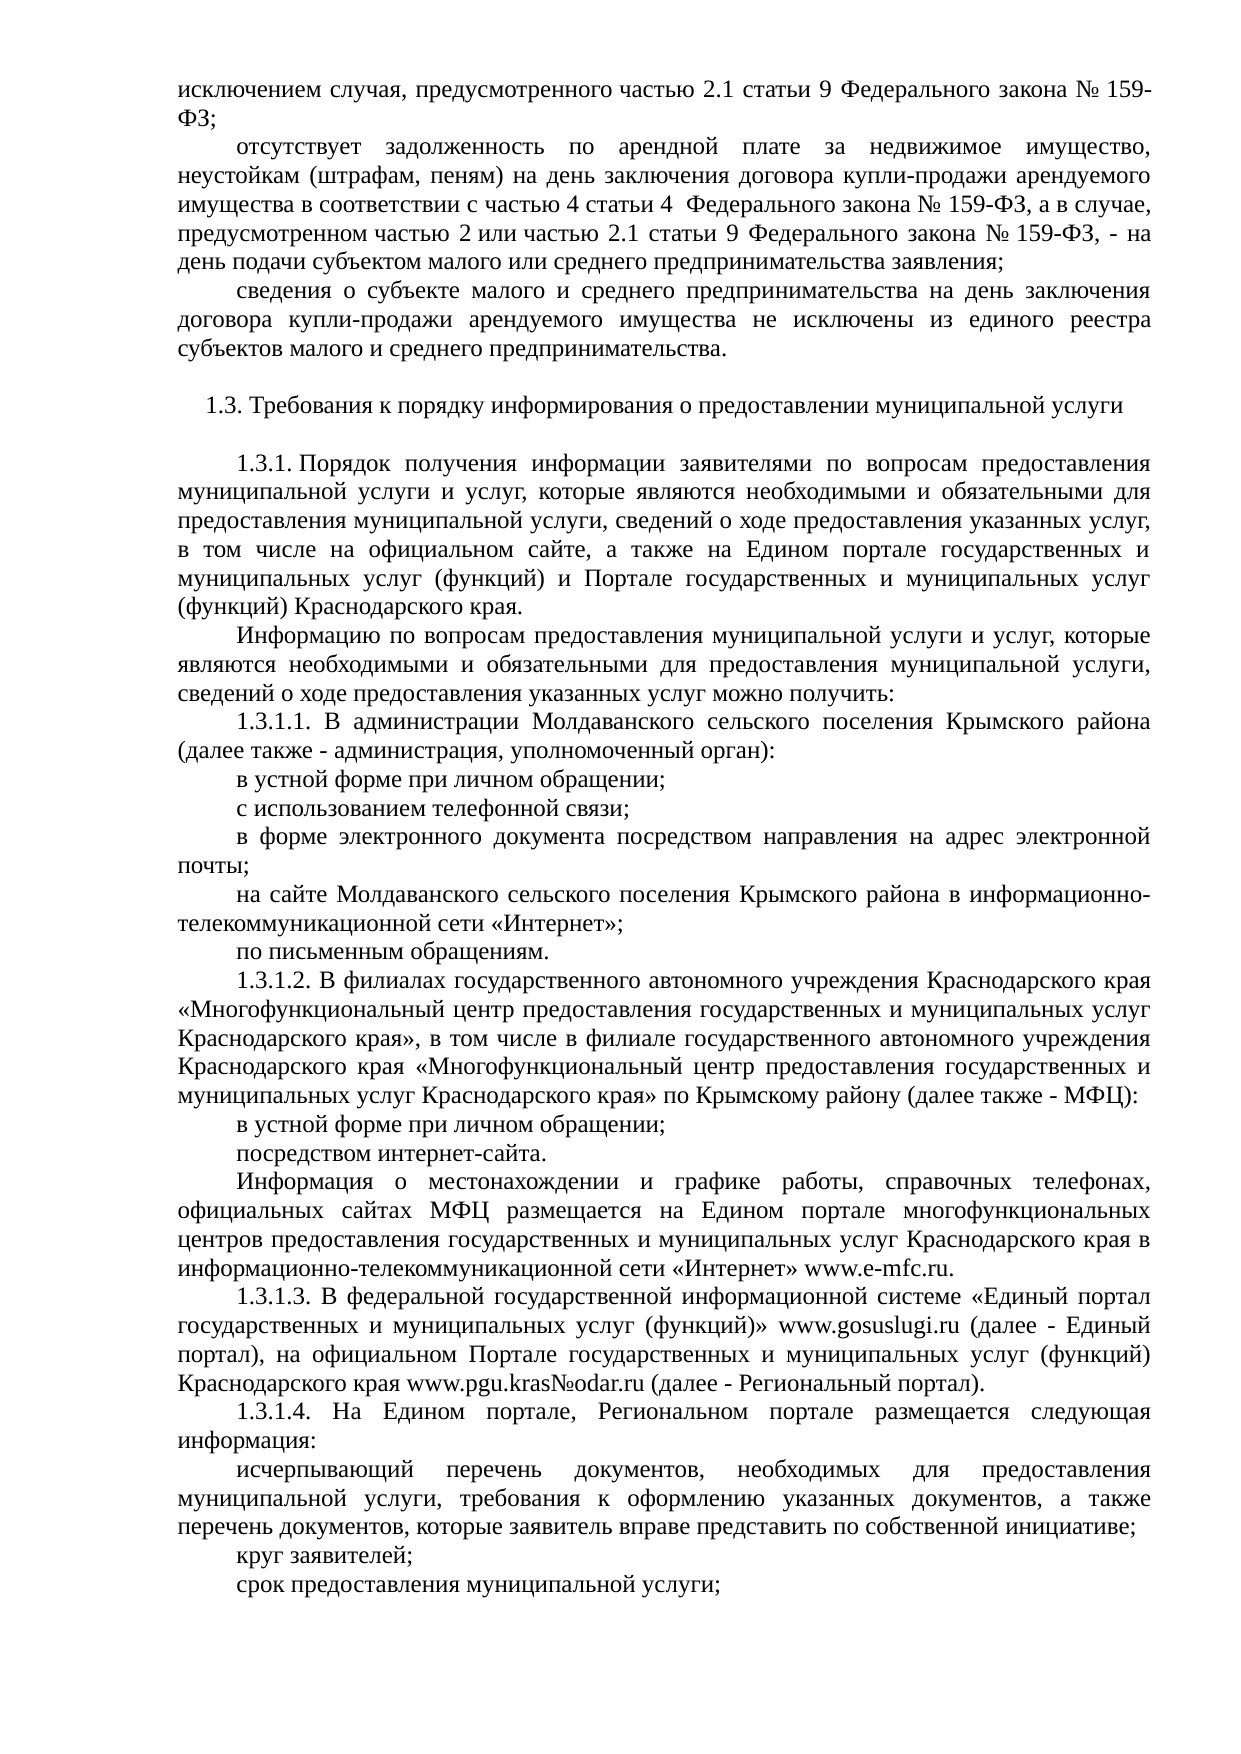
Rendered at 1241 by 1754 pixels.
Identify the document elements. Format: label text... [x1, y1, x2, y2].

text 1.3.1.1. В администрации Молдаванского сельского поселения Крымского района (далее также - администрация, уполномоченный орган): [177, 706, 1152, 764]
text отсутствует задолженность по арендной плате за недвижимое имущество, неустойкам (штрафам, пеням) на день заключения договора купли-продажи арендуемого имущества в соответствии с частью 4 статьи 4 Федерального закона № 159-ФЗ, а в случае, предусмотренном частью 2 или частью 2.1 статьи 9 Федерального закона № 159-ФЗ, - на день подачи субъектом малого или среднего предпринимательства заявления; [177, 131, 1152, 275]
text Информацию по вопросам предоставления муниципальной услуги и услуг, которые являются необходимыми и обязательными для предоставления муниципальной услуги, сведений о ходе предоставления указанных услуг можно получить: [177, 620, 1152, 706]
text исчерпывающий перечень документов, необходимых для предоставления муниципальной услуги, требования к оформлению указанных документов, а также перечень документов, которые заявитель вправе представить по собственной инициативе; [177, 1454, 1152, 1540]
text круг заявителей; [177, 1540, 1152, 1569]
text сведения о субъекте малого и среднего предпринимательства на день заключения договора купли-продажи арендуемого имущества не исключены из единого реестра субъектов малого и среднего предпринимательства. [177, 275, 1152, 361]
text с использованием телефонной связи; [177, 793, 1152, 821]
text по письменным обращениям. [177, 936, 1152, 965]
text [177, 74, 1152, 131]
text в форме электронного документа посредством направления на адрес электронной почты; [177, 821, 1152, 879]
text 1.3.1.2. В филиалах государственного автономного учреждения Краснодарского края «Многофункциональный центр предоставления государственных и муниципальных услуг Краснодарского края», в том числе в филиале государственного автономного учреждения Краснодарского края «Многофункциональный центр предоставления государственных и муниципальных услуг Краснодарского края» по Крымскому району (далее также - МФЦ): [177, 965, 1152, 1109]
text 1.3. Требования к порядку информирования о предоставлении муниципальной услуги [177, 390, 1152, 419]
text 1.3.1.4. На Едином портале, Региональном портале размещается следующая информация: [177, 1396, 1152, 1454]
text срок предоставления муниципальной услуги; [177, 1569, 1152, 1598]
text на сайте Молдаванского сельского поселения Крымского района в информационно-телекоммуникационной сети «Интернет»; [177, 879, 1152, 936]
text 1.3.1.3. В федеральной государственной информационной системе «Единый портал государственных и муниципальных услуг (функций)» www.gosuslugi.ru (далее - Единый портал), на официальном Портале государственных и муниципальных услуг (функций) Краснодарского края www.pgu.kras№odar.ru (далее - Региональный портал). [177, 1281, 1152, 1396]
text в устной форме при личном обращении; [177, 1109, 1152, 1138]
text 1.3.1. Порядок получения информации заявителями по вопросам предоставления муниципальной услуги и услуг, которые являются необходимыми и обязательными для предоставления муниципальной услуги, сведений о ходе предоставления указанных услуг, в том числе на официальном сайте, а также на Едином портале государственных и муниципальных услуг (функций) и Портале государственных и муниципальных услуг (функций) Краснодарского края. [177, 448, 1152, 620]
text Информация о местонахождении и графике работы, справочных телефонах, официальных сайтах МФЦ размещается на Едином портале многофункциональных центров предоставления государственных и муниципальных услуг Краснодарского края в информационно-телекоммуникационной сети «Интернет» www.e-mfc.ru. [177, 1166, 1152, 1281]
text в устной форме при личном обращении; [177, 764, 1152, 793]
text посредством интернет-сайта. [177, 1138, 1152, 1166]
